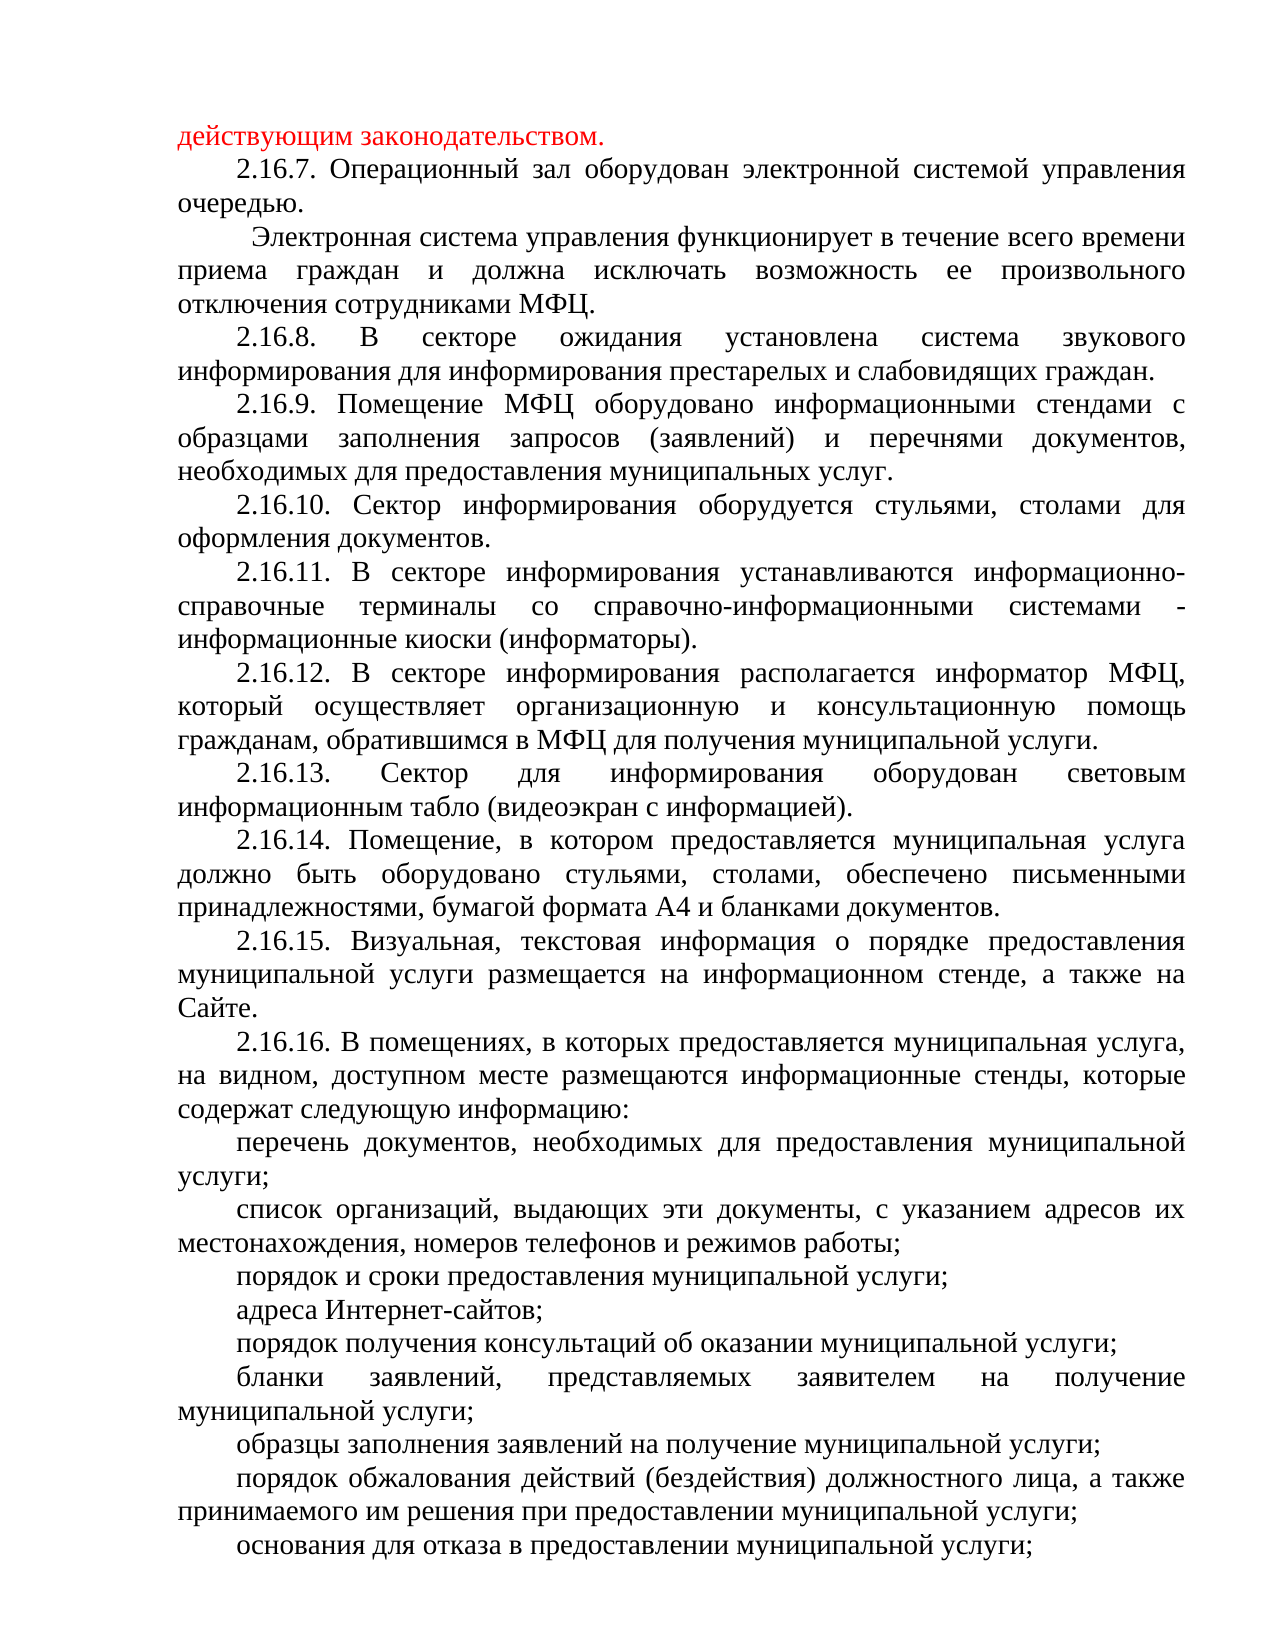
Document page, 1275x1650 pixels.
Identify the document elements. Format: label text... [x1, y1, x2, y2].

text основания для отказа в предоставлении муниципальной услуги; [177, 1527, 1186, 1560]
text 2.16.9. Помещение МФЦ оборудовано информационными стендами с образцами заполнения запросов (заявлений) и перечнями документов, необходимых для предоставления муниципальных услуг. [177, 386, 1186, 487]
text перечень документов, необходимых для предоставления муниципальной услуги; [177, 1124, 1186, 1191]
text список организаций, выдающих эти документы, с указанием адресов их местонахождения, номеров телефонов и режимов работы; [177, 1191, 1186, 1258]
text 2.16.15. Визуальная, текстовая информация о порядке предоставления муниципальной услуги размещается на информационном стенде, а также на Сайте. [177, 923, 1186, 1024]
text 2.16.11. В секторе информирования устанавливаются информационно-справочные терминалы со справочно-информационными системами - информационные киоски (информаторы). [177, 554, 1186, 655]
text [177, 118, 1186, 152]
text порядок обжалования действий (бездействия) должностного лица, а также принимаемого им решения при предоставлении муниципальной услуги; [177, 1460, 1186, 1527]
text 2.16.10. Сектор информирования оборудуется стульями, столами для оформления документов. [177, 487, 1186, 554]
text 2.16.14. Помещение, в котором предоставляется муниципальная услуга должно быть оборудовано стульями, столами, обеспечено письменными принадлежностями, бумагой формата A4 и бланками документов. [177, 822, 1186, 923]
text Электронная система управления функционирует в течение всего времени приема граждан и должна исключать возможность ее произвольного отключения сотрудниками МФЦ. [177, 219, 1186, 319]
text порядок и сроки предоставления муниципальной услуги; [177, 1258, 1186, 1292]
text 2.16.12. В секторе информирования располагается информатор МФЦ, который осуществляет организационную и консультационную помощь гражданам, обратившимся в МФЦ для получения муниципальной услуги. [177, 655, 1186, 755]
text образцы заполнения заявлений на получение муниципальной услуги; [177, 1426, 1186, 1460]
text 2.16.8. В секторе ожидания установлена система звукового информирования для информирования престарелых и слабовидящих граждан. [177, 319, 1186, 386]
text порядок получения консультаций об оказании муниципальной услуги; [177, 1326, 1186, 1359]
text бланки заявлений, представляемых заявителем на получение муниципальной услуги; [177, 1359, 1186, 1426]
text 2.16.13. Сектор для информирования оборудован световым информационным табло (видеоэкран с информацией). [177, 755, 1186, 822]
text 2.16.7. Операционный зал оборудован электронной системой управления очередью. [177, 152, 1186, 219]
text адреса Интернет-сайтов; [177, 1292, 1186, 1326]
text 2.16.16. В помещениях, в которых предоставляется муниципальная услуга, на видном, доступном месте размещаются информационные стенды, которые содержат следующую информацию: [177, 1024, 1186, 1124]
